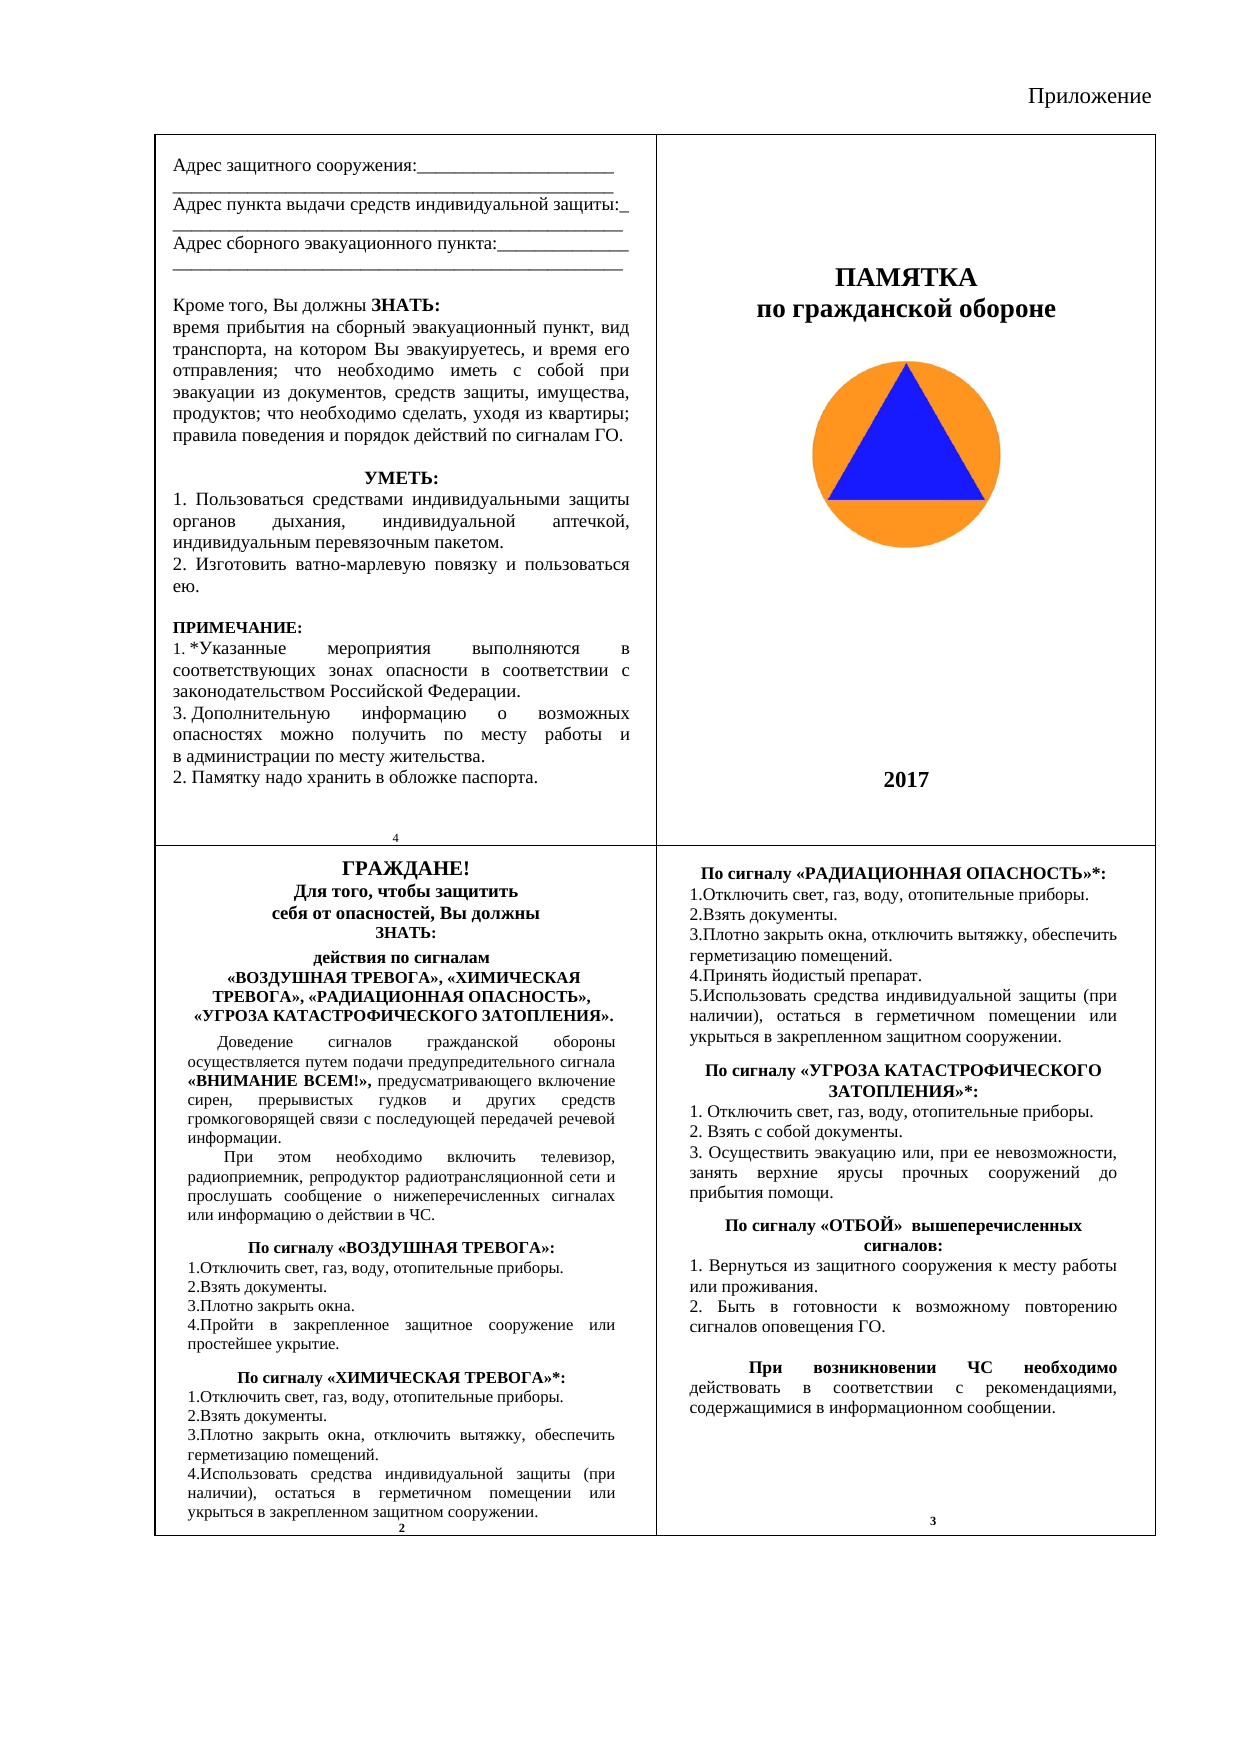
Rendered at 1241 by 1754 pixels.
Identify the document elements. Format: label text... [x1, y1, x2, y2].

text Приложение [177, 83, 1152, 109]
table_cell ГРАЖДАНЕ! Для того, чтобы защитить себя от опасностей, Вы должны ЗНАТЬ: действия по сигналам «ВОЗДУШНАЯ ТРЕВОГА», «ХИМИЧЕСКАЯ ТРЕВОГА», «РАДИАЦИОННАЯ ОПАСНОСТЬ», «УГРОЗА КАТАСТРОФИЧЕСКОГО ЗАТОПЛЕНИЯ». Доведение сигналов гражданской обороны осуществляется путем подачи предупредительного сигнала «ВНИМАНИЕ ВСЕМ!», предусматривающего включение сирен, прерывистых гудков и других средств громкоговорящей связи с последующей передачей речевой информации. При этом необходимо включить телевизор, радиоприемник, репродуктор радиотрансляционной сети и прослушать сообщение о нижеперечисленных сигналах или информацию о действии в ЧС. По сигналу «ВОЗДУШНАЯ ТРЕВОГА»: 1.Отключить свет, газ, воду, отопительные приборы. 2.Взять документы. 3.Плотно закрыть окна. 4.Пройти в закрепленное защитное сооружение или простейшее укрытие. По сигналу «ХИМИЧЕСКАЯ ТРЕВОГА»*: 1.Отключить свет, газ, воду, отопительные приборы. 2.Взять документы. 3.Плотно закрыть окна, отключить вытяжку, обеспечить герметизацию помещений. 4.Использовать средства индивидуальной защиты (при наличии), остаться в герметичном помещении или укрыться в закрепленном защитном сооружении. 2 [156, 846, 656, 1535]
table_header Адрес защитного сооружения:_____________________ _______________________________________________ Адрес пункта выдачи средств индивидуальной защиты:_________________________________________________ Адрес сборного эвакуационного пункта:______________________________________________________________ Кроме того, Вы должны ЗНАТЬ: время прибытия на сборный эвакуационный пункт, вид транспорта, на котором Вы эвакуируетесь, и время его отправления; что необходимо иметь с собой при эвакуации из документов, средств защиты, имущества, продуктов; что необходимо сделать, уходя из квартиры; правила поведения и порядок действий по сигналам ГО. УМЕТЬ: 1. Пользоваться средствами индивидуальными защиты органов дыхания, индивидуальной аптечкой, индивидуальным перевязочным пакетом. 2. Изготовить ватно-марлевую повязку и пользоваться ею. ПРИМЕЧАНИЕ: 1. *Указанные мероприятия выполняются в соответствующих зонах опасности в соответствии с законодательством Российской Федерации. 3. Дополнительную информацию о возможных опасностях можно получить по месту работы и в администрации по месту жительства. 2. Памятку надо хранить в обложке паспорта. 4 [156, 135, 656, 845]
table_cell По сигналу «РАДИАЦИОННАЯ ОПАСНОСТЬ»*: 1.Отключить свет, газ, воду, отопительные приборы. 2.Взять документы. 3.Плотно закрыть окна, отключить вытяжку, обеспечить герметизацию помещений. 4.Принять йодистый препарат. 5.Использовать средства индивидуальной защиты (при наличии), остаться в герметичном помещении или укрыться в закрепленном защитном сооружении. По сигналу «УГРОЗА КАТАСТРОФИЧЕСКОГО ЗАТОПЛЕНИЯ»*: 1. Отключить свет, газ, воду, отопительные приборы. 2. Взять с собой документы. 3. Осуществить эвакуацию или, при ее невозможности, занять верхние ярусы прочных сооружений до прибытия помощи. По сигналу «ОТБОЙ» вышеперечисленных сигналов: 1. Вернуться из защитного сооружения к месту работы или проживания. 2. Быть в готовности к возможному повторению сигналов оповещения ГО. При возникновении ЧС необходимо действовать в соответствии с рекомендациями, содержащимися в информационном сообщении. 3 [657, 846, 1155, 1535]
picture [808, 356, 1004, 553]
table_header ПАМЯТКА по гражданской обороне 2017 [657, 135, 1155, 845]
